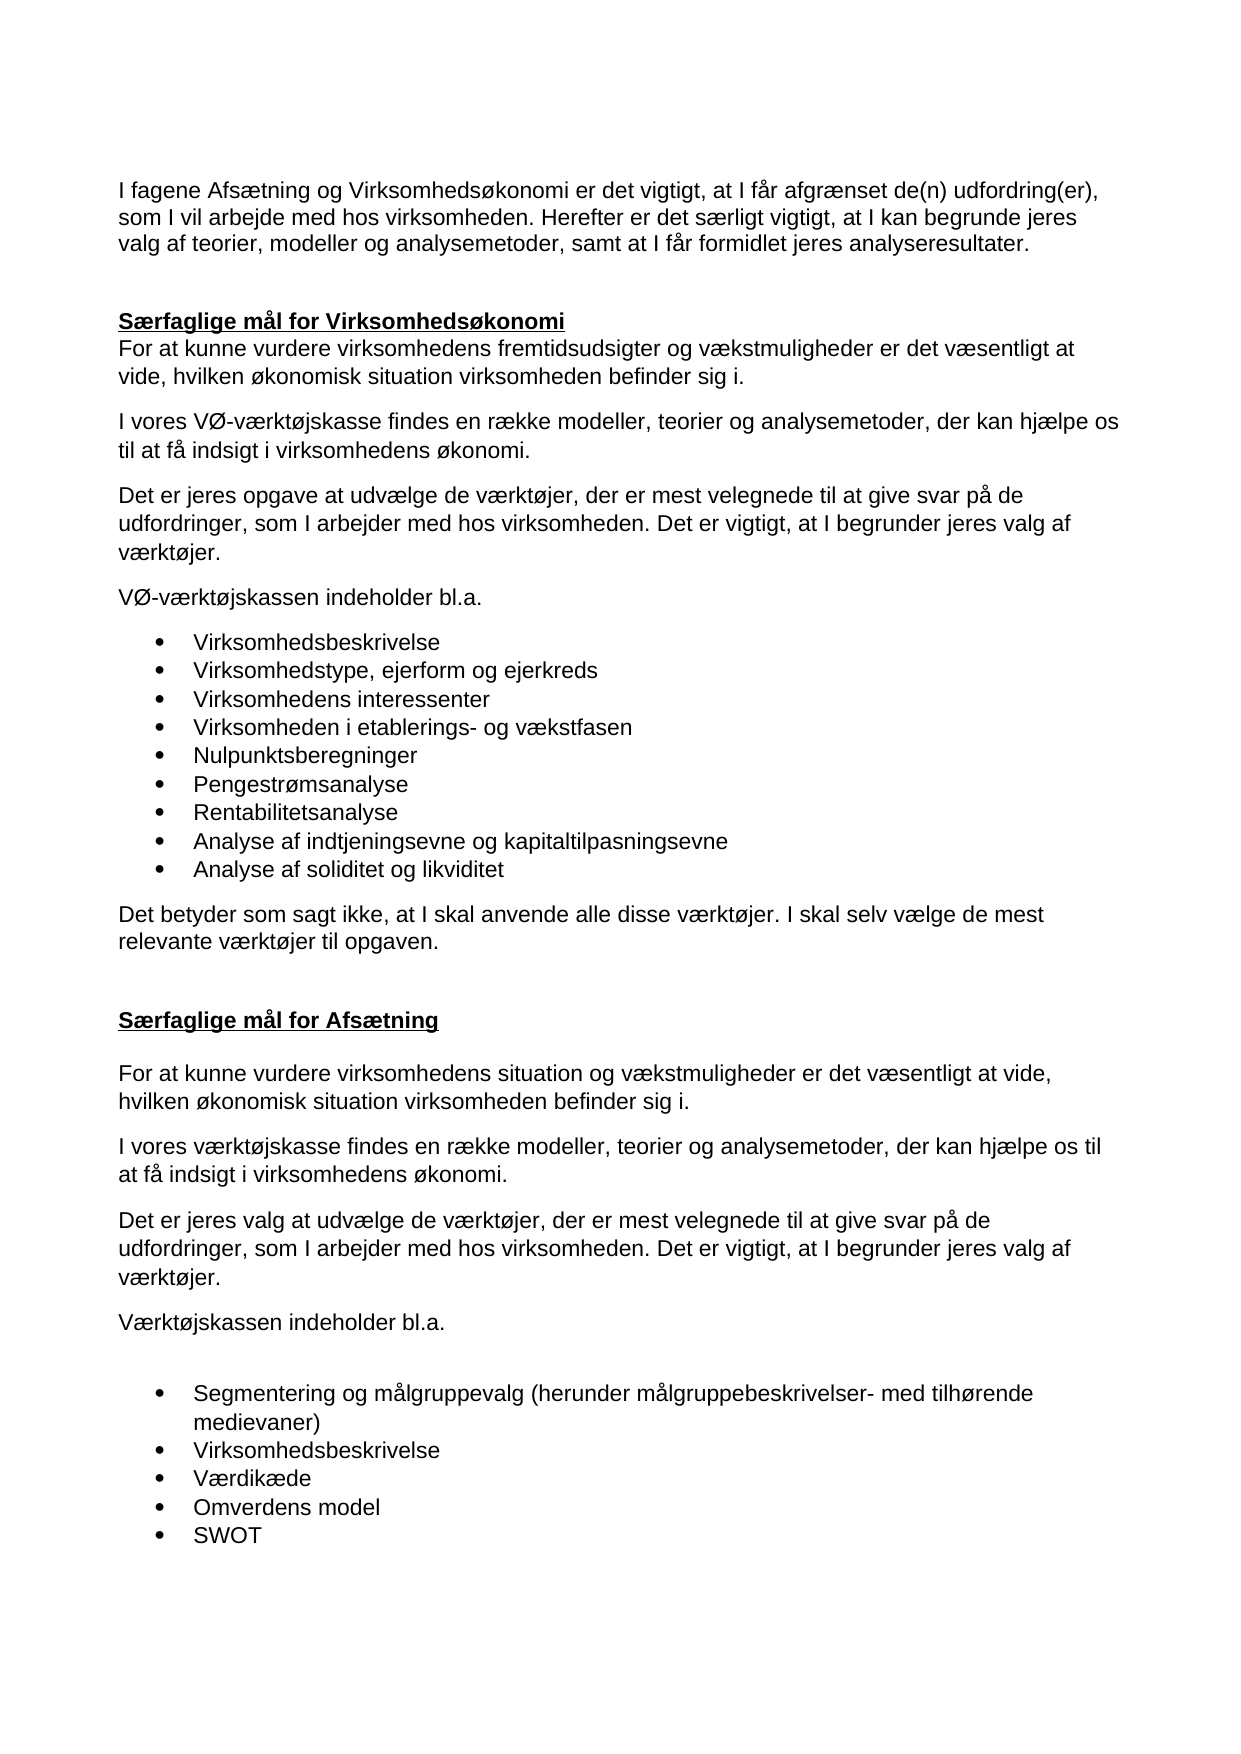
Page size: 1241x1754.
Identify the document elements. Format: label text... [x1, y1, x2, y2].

list Pengestrømsanalyse [156, 771, 1122, 797]
list Nulpunktsberegninger [156, 742, 1122, 769]
text I vores værktøjskasse findes en række modeller, teorier og analysemetoder, der kan hjælpe os til at få indsigt i virksomhedens økonomi. [118, 1133, 1122, 1188]
text Det er jeres valg at udvælge de værktøjer, der er mest velegnede til at give svar på de udfordringer, som I arbejder med hos virksomheden. Det er vigtigt, at I begrunder jeres valg af værktøjer. [118, 1207, 1122, 1290]
text For at kunne vurdere virksomhedens fremtidsudsigter og vækstmuligheder er det væsentligt at vide, hvilken økonomisk situation virksomheden befinder sig i. [118, 334, 1122, 389]
list Virksomhedstype, ejerform og ejerkreds [156, 657, 1122, 683]
text I fagene Afsætning og Virksomhedsøkonomi er det vigtigt, at I får afgrænset de(n) udfordring(er), som I vil arbejde med hos virksomheden. Herefter er det særligt vigtigt, at I kan begrunde jeres valg af teorier, modeller og analysemetoder, samt at I får formidlet jeres analyseresultater. [118, 177, 1122, 256]
text I vores VØ-værktøjskasse findes en række modeller, teorier og analysemetoder, der kan hjælpe os til at få indsigt i virksomhedens økonomi. [118, 408, 1122, 463]
list Virksomheden i etablerings- og vækstfasen [156, 714, 1122, 740]
text Det er jeres opgave at udvælge de værktøjer, der er mest velegnede til at give svar på de udfordringer, som I arbejder med hos virksomheden. Det er vigtigt, at I begrunder jeres valg af værktøjer. [118, 482, 1122, 565]
text Værktøjskassen indeholder bl.a. [118, 1308, 1122, 1335]
list Rentabilitetsanalyse [156, 799, 1122, 826]
text Særfaglige mål for Afsætning [118, 1007, 1122, 1033]
list SWOT [156, 1522, 1122, 1548]
text Særfaglige mål for Virksomhedsøkonomi [118, 308, 1122, 334]
list Segmentering og målgruppevalg (herunder målgruppebeskrivelser- med tilhørende medievaner) [156, 1380, 1122, 1435]
list Analyse af soliditet og likviditet [156, 856, 1122, 883]
list Værdikæde [156, 1465, 1122, 1492]
list Analyse af indtjeningsevne og kapitaltilpasningsevne [156, 828, 1122, 854]
list Virksomhedsbeskrivelse [156, 1437, 1122, 1463]
text VØ-værktøjskassen indeholder bl.a. [118, 584, 1122, 610]
text Det betyder som sagt ikke, at I skal anvende alle disse værktøjer. I skal selv vælge de mest relevante værktøjer til opgaven. [118, 901, 1122, 954]
text For at kunne vurdere virksomhedens situation og vækstmuligheder er det væsentligt at vide, hvilken økonomisk situation virksomheden befinder sig i. [118, 1059, 1122, 1114]
list Virksomhedsbeskrivelse [156, 629, 1122, 655]
list Omverdens model [156, 1494, 1122, 1520]
list Virksomhedens interessenter [156, 686, 1122, 712]
